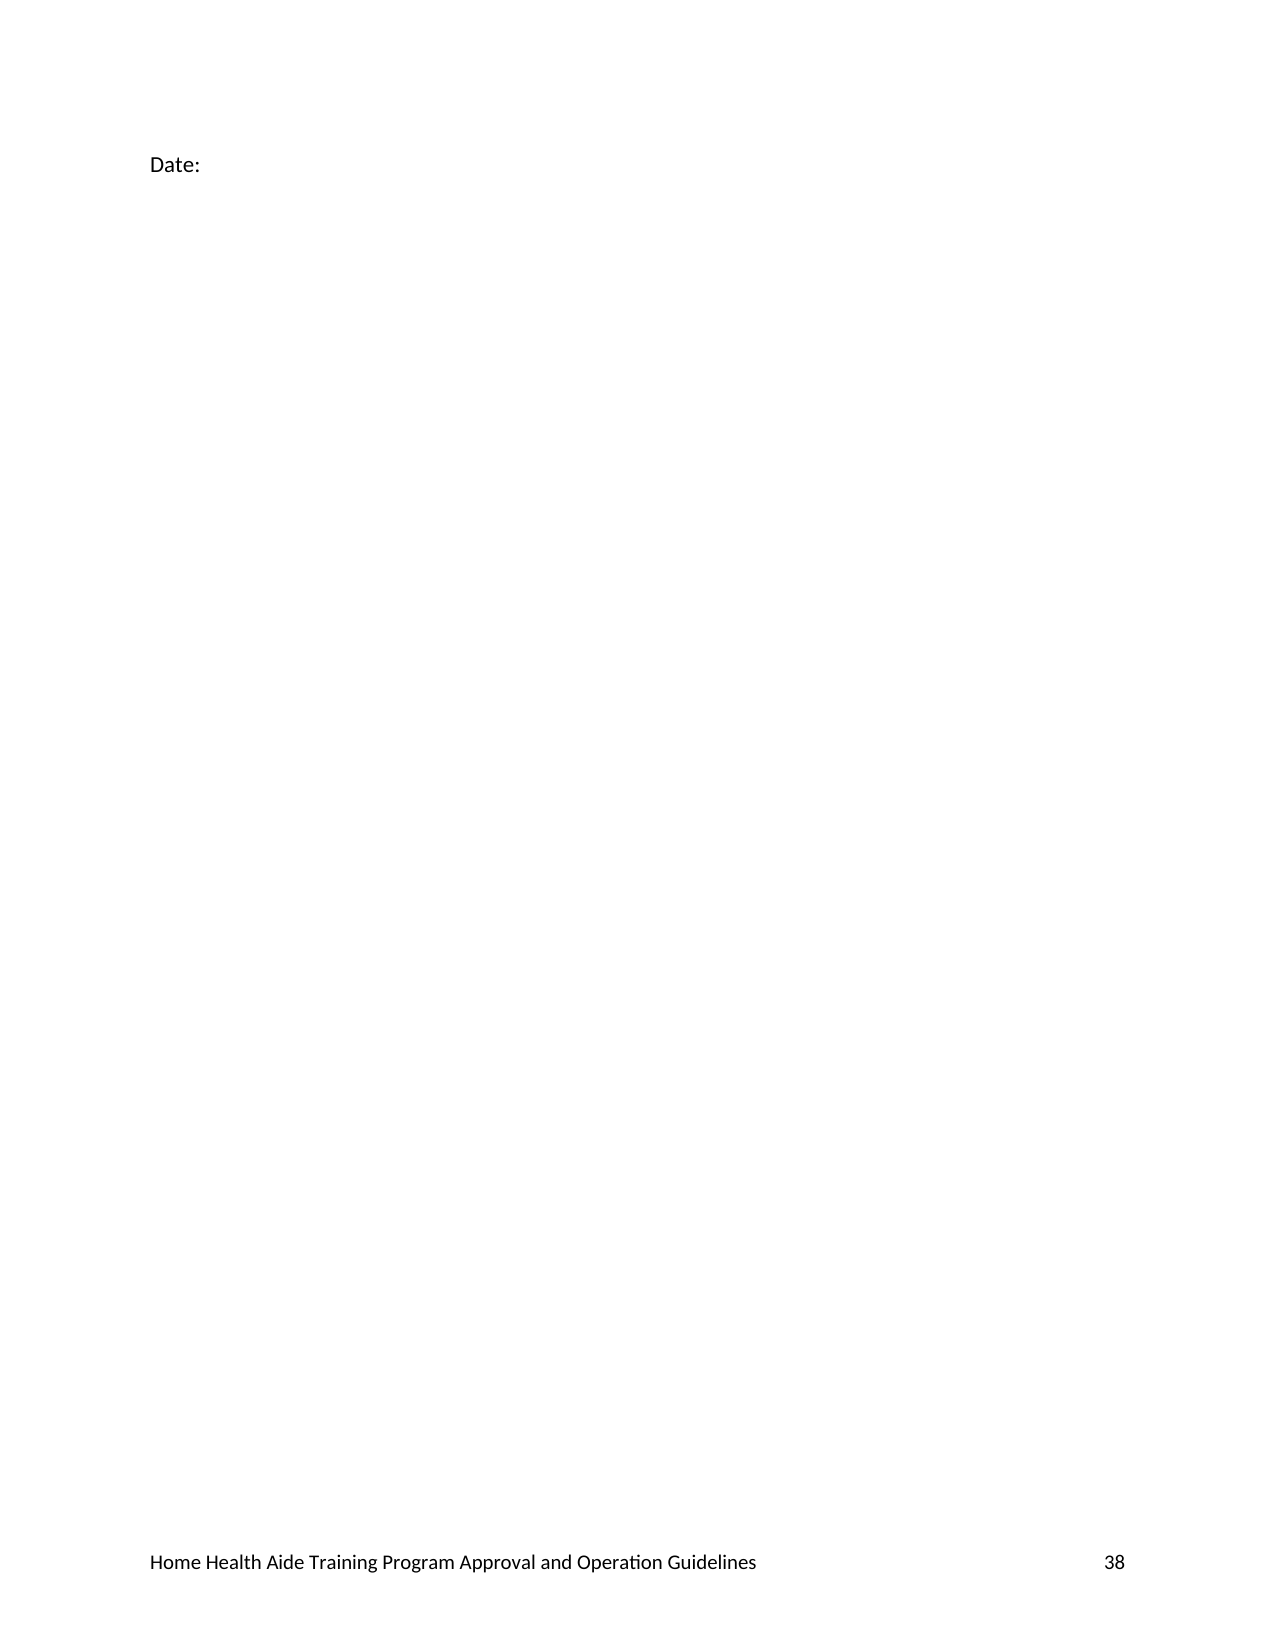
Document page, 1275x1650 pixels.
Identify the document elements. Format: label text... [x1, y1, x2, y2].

text Date: [150, 150, 1125, 178]
